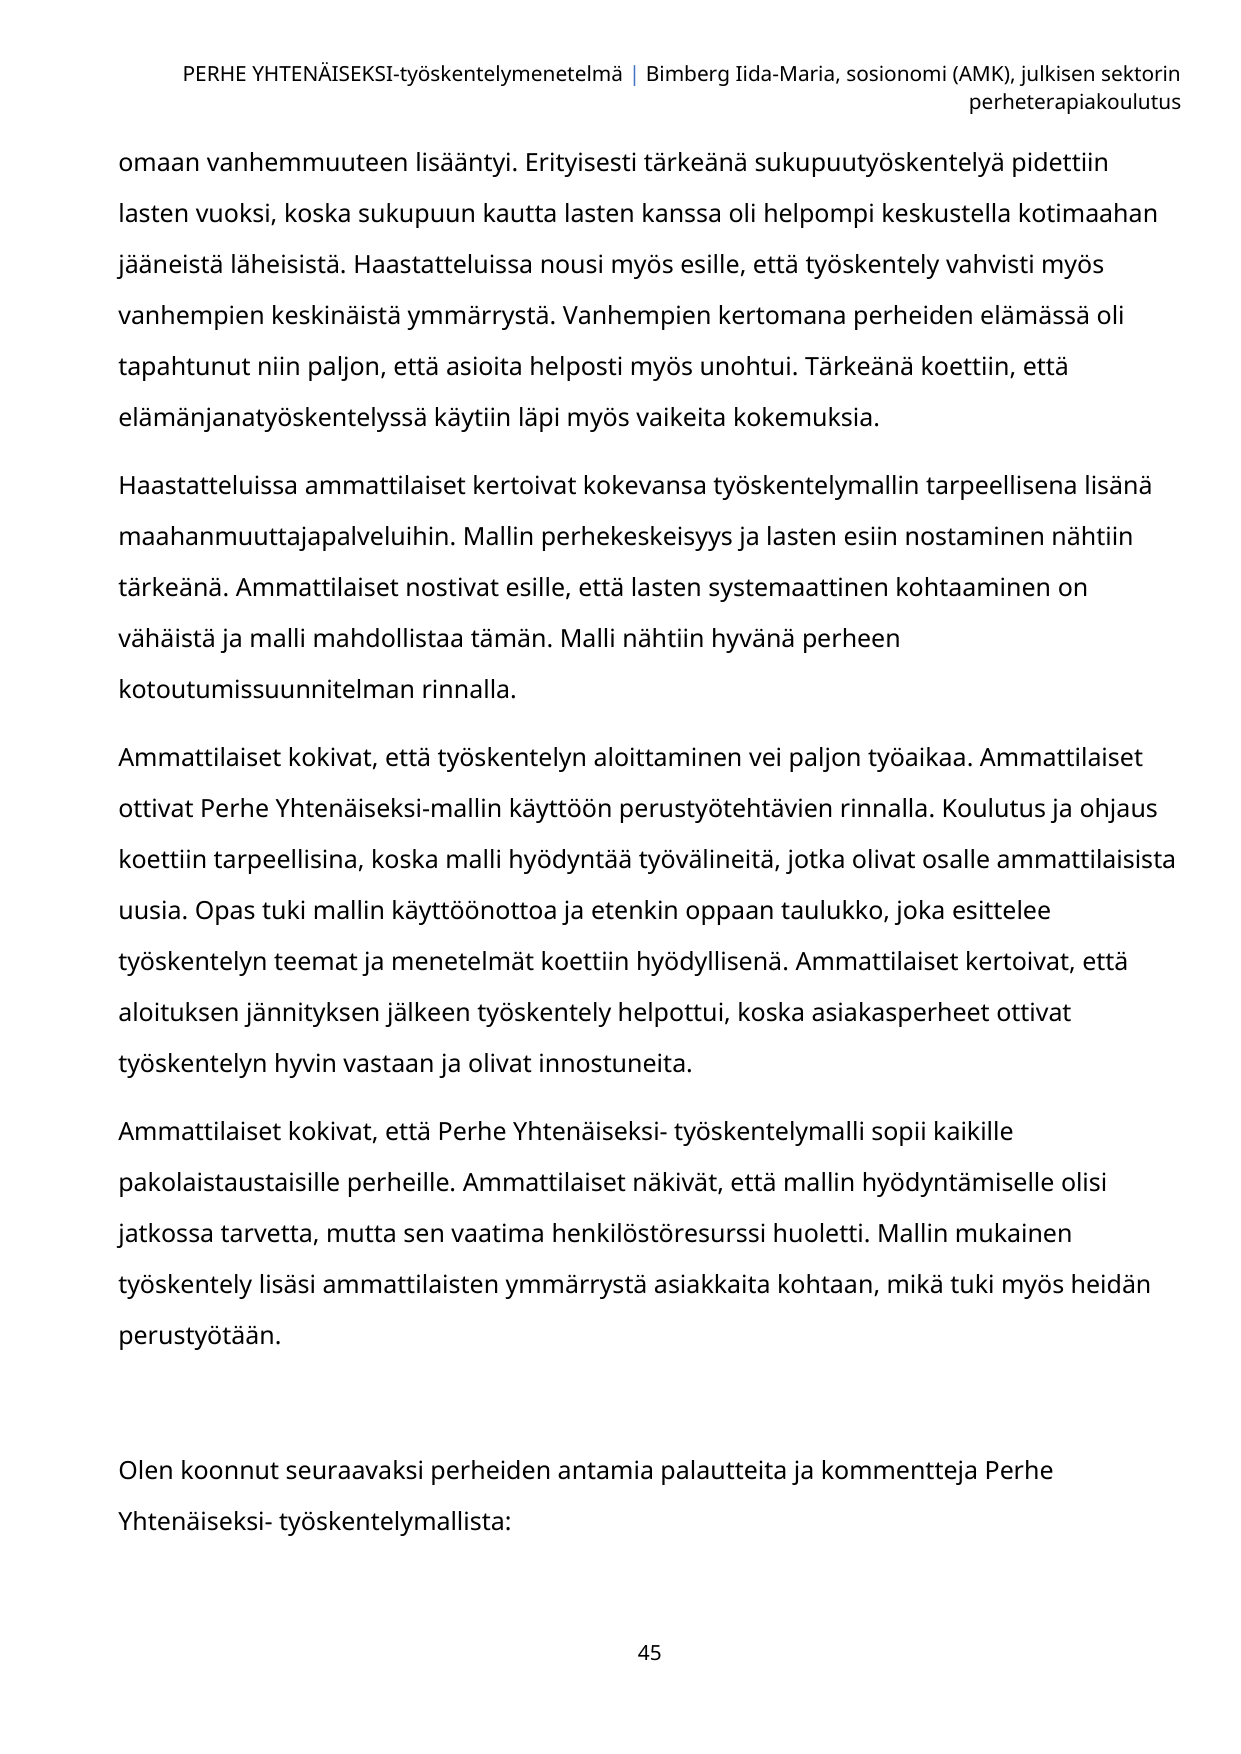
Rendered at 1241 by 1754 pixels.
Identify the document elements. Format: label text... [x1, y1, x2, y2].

text Haastatteluissa ammattilaiset kertoivat kokevansa työskentelymallin tarpeellisena lisänä maahanmuuttajapalveluihin. Mallin perhekeskeisyys ja lasten esiin nostaminen nähtiin tärkeänä. Ammattilaiset nostivat esille, että lasten systemaattinen kohtaaminen on vähäistä ja malli mahdollistaa tämän. Malli nähtiin hyvänä perheen kotoutumissuunnitelman rinnalla. [118, 467, 1181, 706]
text Ammattilaiset kokivat, että Perhe Yhtenäiseksi- työskentelymalli sopii kaikille pakolaistaustaisille perheille. Ammattilaiset näkivät, että mallin hyödyntämiselle olisi jatkossa tarvetta, mutta sen vaatima henkilöstöresurssi huoletti. Mallin mukainen työskentely lisäsi ammattilaisten ymmärrystä asiakkaita kohtaan, mikä tuki myös heidän perustyötään. [118, 1113, 1181, 1351]
text Olen koonnut seuraavaksi perheiden antamia palautteita ja kommentteja Perhe Yhtenäiseksi- työskentelymallista: [118, 1453, 1181, 1538]
text Ammattilaiset kokivat, että työskentelyn aloittaminen vei paljon työaikaa. Ammattilaiset ottivat Perhe Yhtenäiseksi-mallin käyttöön perustyötehtävien rinnalla. Koulutus ja ohjaus koettiin tarpeellisina, koska malli hyödyntää työvälineitä, jotka olivat osalle ammattilaisista uusia. Opas tuki mallin käyttöönottoa ja etenkin oppaan taulukko, joka esittelee työskentelyn teemat ja menetelmät koettiin hyödyllisenä. Ammattilaiset kertoivat, että aloituksen jännityksen jälkeen työskentely helpottui, koska asiakasperheet ottivat työskentelyn hyvin vastaan ja olivat innostuneita. [118, 739, 1181, 1079]
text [118, 144, 1181, 434]
